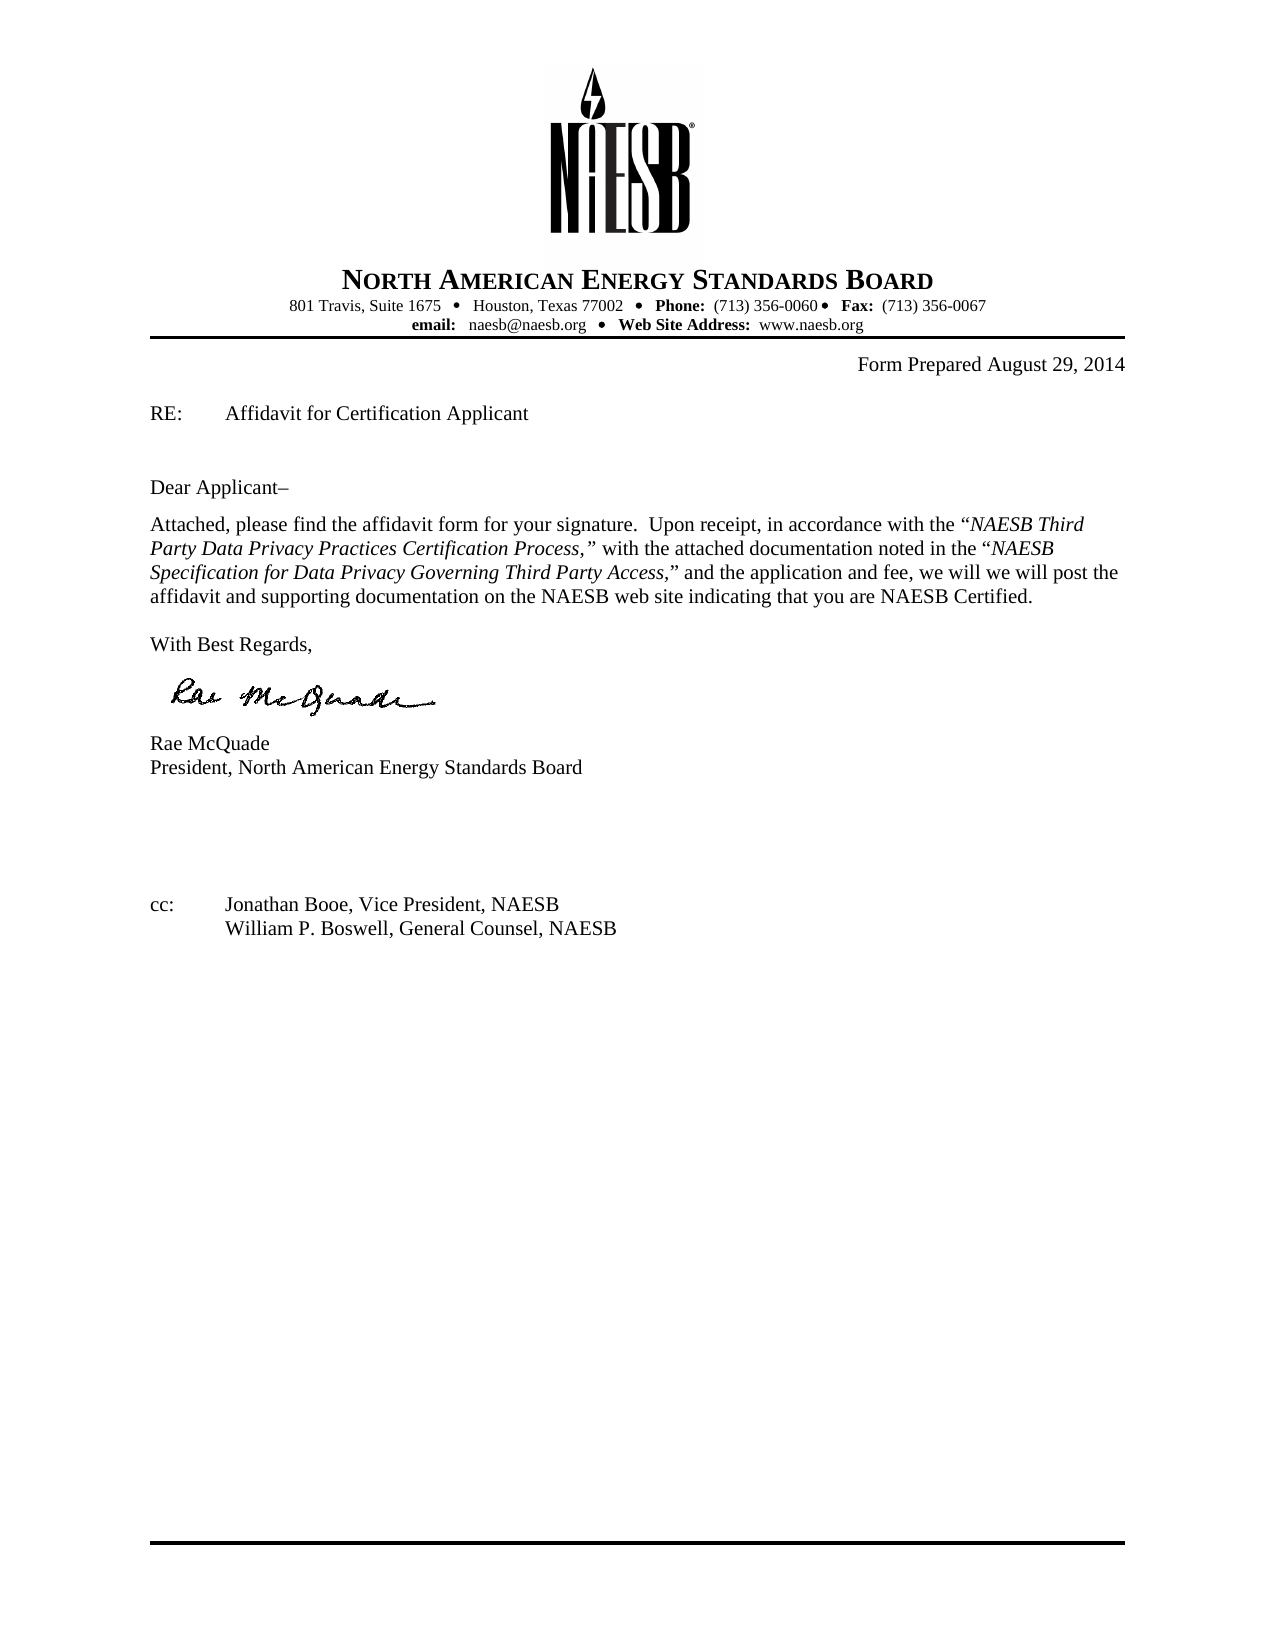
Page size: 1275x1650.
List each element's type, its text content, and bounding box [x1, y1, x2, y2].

text Rae McQuade [150, 731, 1125, 755]
text William P. Boswell, General Counsel, NAESB [225, 916, 1125, 940]
text RE: Affidavit for Certification Applicant [150, 401, 1125, 425]
text President, North American Energy Standards Board [150, 755, 1125, 779]
text Dear Applicant– [150, 475, 1125, 499]
text cc: Jonathan Booe, Vice President, NAESB [150, 892, 1125, 916]
picture [148, 657, 515, 732]
text Attached, please find the affidavit form for your signature. Upon receipt, in accordance with the “NAESB Third Party Data Privacy Practices Certification Process,” with the attached documentation noted in the “NAESB Specification for Data Privacy Governing Third Party Access,” and the application and fee, we will we will post the affidavit and supporting documentation on the NAESB web site indicating that you are NAESB Certified. [150, 512, 1125, 608]
picture [544, 64, 702, 270]
text With Best Regards, [150, 632, 1125, 656]
text Form Prepared August 29, 2014 [150, 352, 1125, 376]
